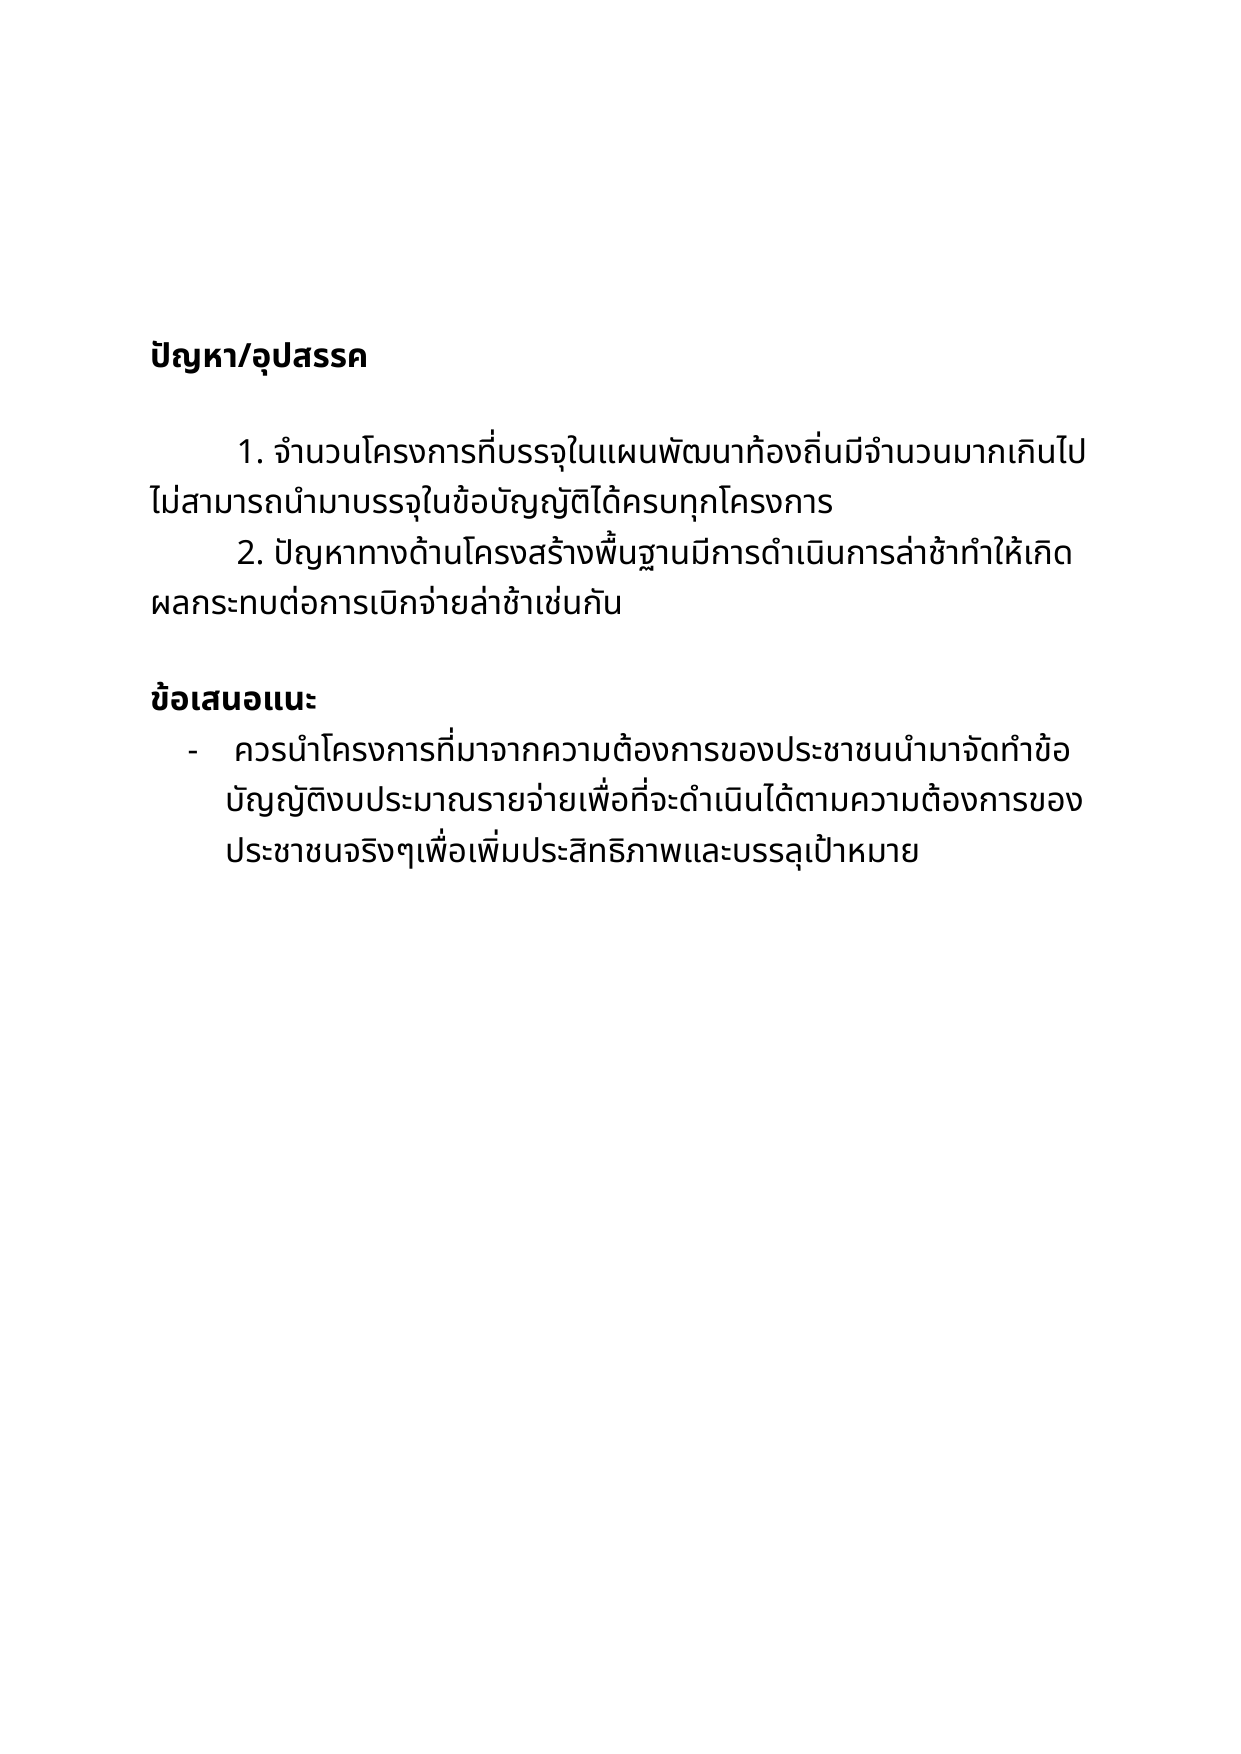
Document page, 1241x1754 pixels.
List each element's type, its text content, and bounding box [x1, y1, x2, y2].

text ปัญหา/อุปสรรค [150, 332, 1090, 382]
text ข้อเสนอแนะ [150, 675, 1090, 726]
list ควรนำโครงการที่มาจากความต้องการของประชาชนนำมาจัดทำข้อบัญญัติงบประมาณรายจ่ายเพื่อที่จะดำเนินได้ตามความต้องการของประชาชนจริงๆเพื่อเพิ่มประสิทธิภาพและบรรลุเป้าหมาย [187, 726, 1090, 877]
text 1. จำนวนโครงการที่บรรจุในแผนพัฒนาท้องถิ่นมีจำนวนมากเกินไป ไม่สามารถนำมาบรรจุในข้อบัญญัติได้ครบทุกโครงการ [150, 428, 1090, 529]
text 2. ปัญหาทางด้านโครงสร้างพื้นฐานมีการดำเนินการล่าช้าทำให้เกิดผลกระทบต่อการเบิกจ่ายล่าช้าเช่นกัน [150, 529, 1090, 630]
